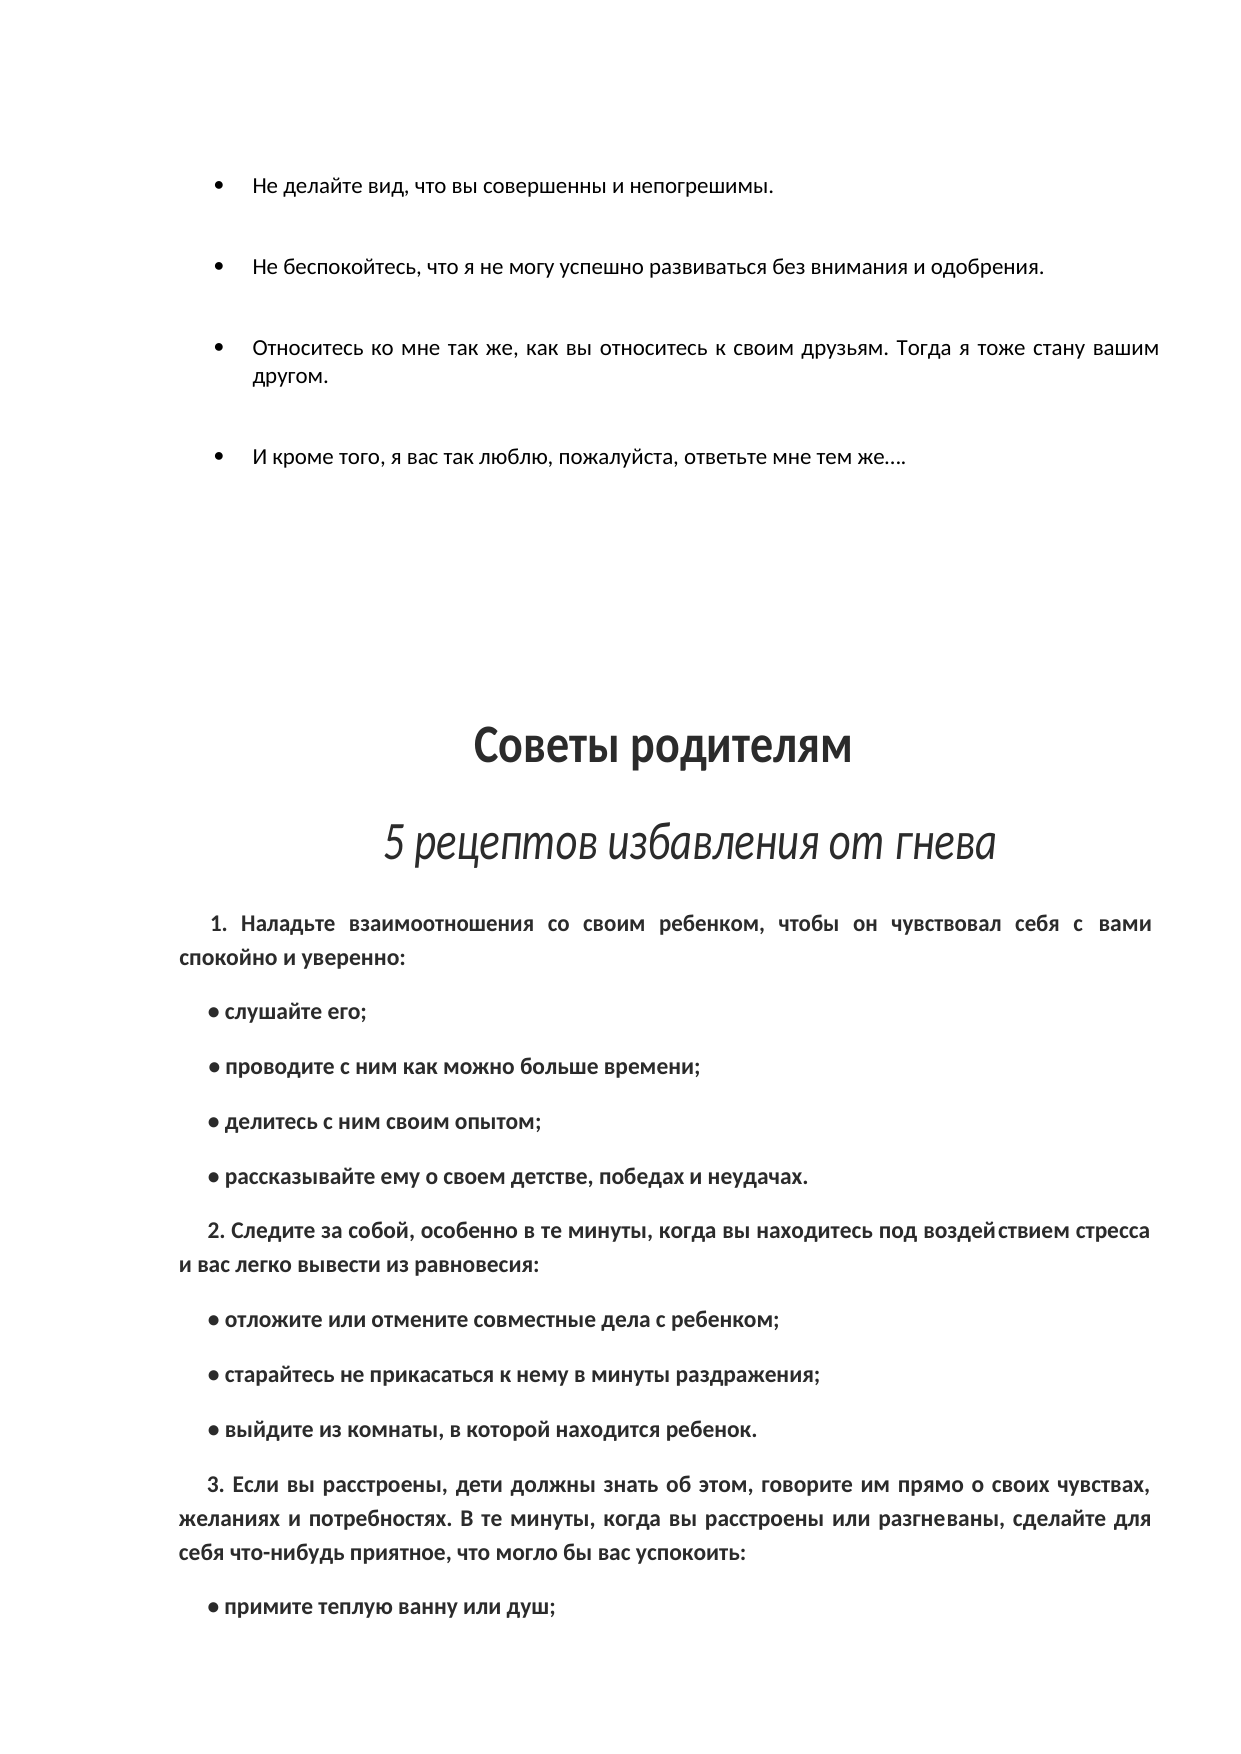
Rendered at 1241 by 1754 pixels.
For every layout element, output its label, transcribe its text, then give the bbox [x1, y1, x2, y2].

text • отложите или отмените совместные дела с ребенком; [208, 1301, 1152, 1334]
text • слушайте его; [208, 993, 1152, 1027]
text • делитесь с ним своим опытом; [208, 1102, 1152, 1136]
text Советы родителям [177, 710, 1151, 776]
text • рассказывайте ему о своем детстве, победах и неудачах. [208, 1157, 1152, 1191]
text • проводите с ним как можно больше времени; [208, 1047, 1152, 1081]
text 3. Если вы расстроены, дети должны знать об этом, говорите им прямо о своих чувствах, желаниях и потребностях. В те минуты, когда вы расстроены или разгневаны, сделайте для себя что-нибудь приятное, что могло бы вас успокоить: [179, 1465, 1152, 1567]
list Относитесь ко мне так же, как вы относитесь к своим друзьям. Тогда я тоже стану вашим другом. [215, 333, 1160, 389]
text • примите теплую ванну или душ; [207, 1588, 1152, 1622]
text 2. Следите за собой, особенно в те минуты, когда вы находитесь под воздействием стресса и вас легко вывести из равновесия: [179, 1212, 1150, 1280]
list И кроме того, я вас так люблю, пожалуйста, ответьте мне тем же…. [215, 442, 1160, 470]
text 5 рецептов избавления от гнева [219, 807, 1152, 873]
text • выйдите из комнаты, в которой находится ребенок. [208, 1410, 1152, 1444]
list Не делайте вид, что вы совершенны и непогрешимы. [215, 171, 1160, 199]
text • старайтесь не прикасаться к нему в минуты раздражения; [208, 1355, 1152, 1389]
text 1. Наладьте взаимоотношения со своим ребенком, чтобы он чувствовал себя с вами спокойно и уверенно: [179, 904, 1152, 972]
list Не беспокойтесь, что я не могу успешно развиваться без внимания и одобрения. [215, 252, 1160, 280]
